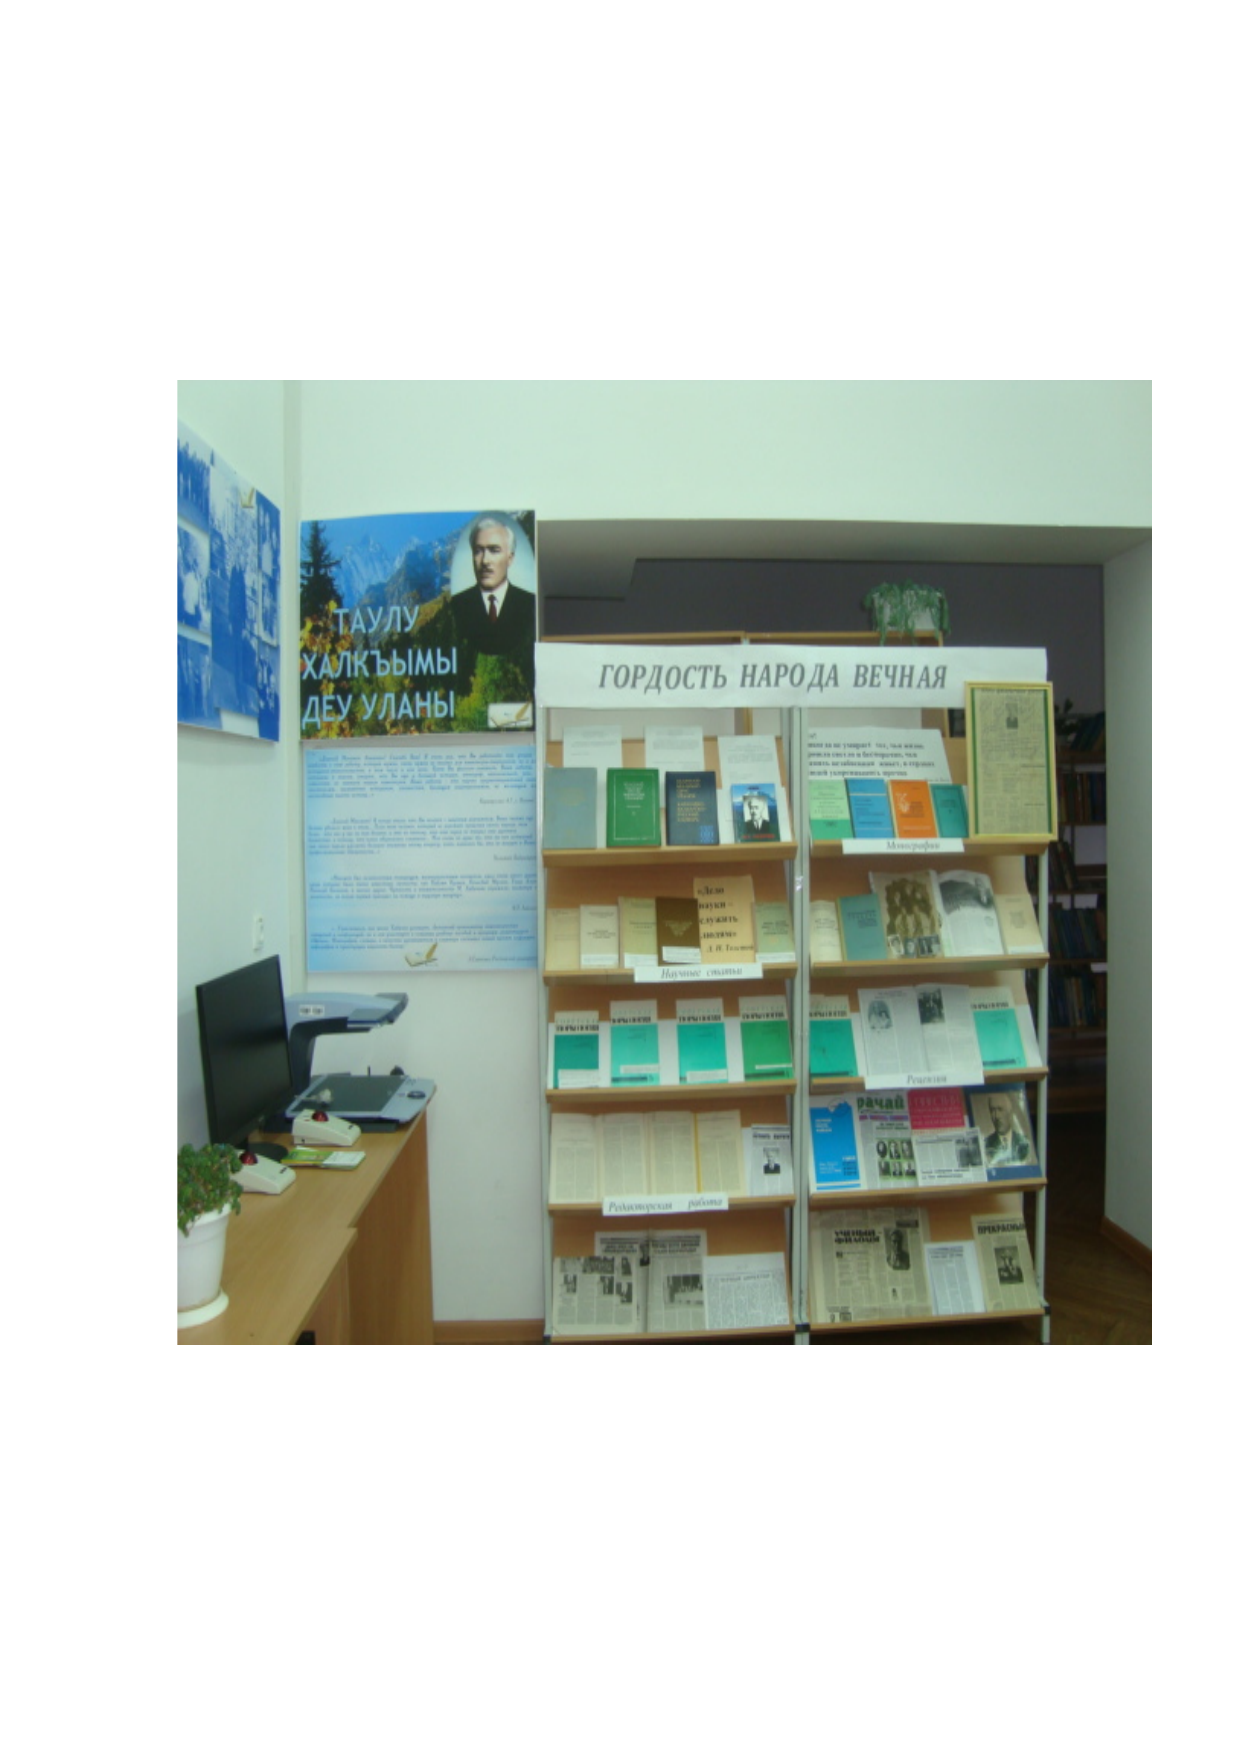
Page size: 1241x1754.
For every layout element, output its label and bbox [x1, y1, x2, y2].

picture [177, 380, 1152, 1345]
